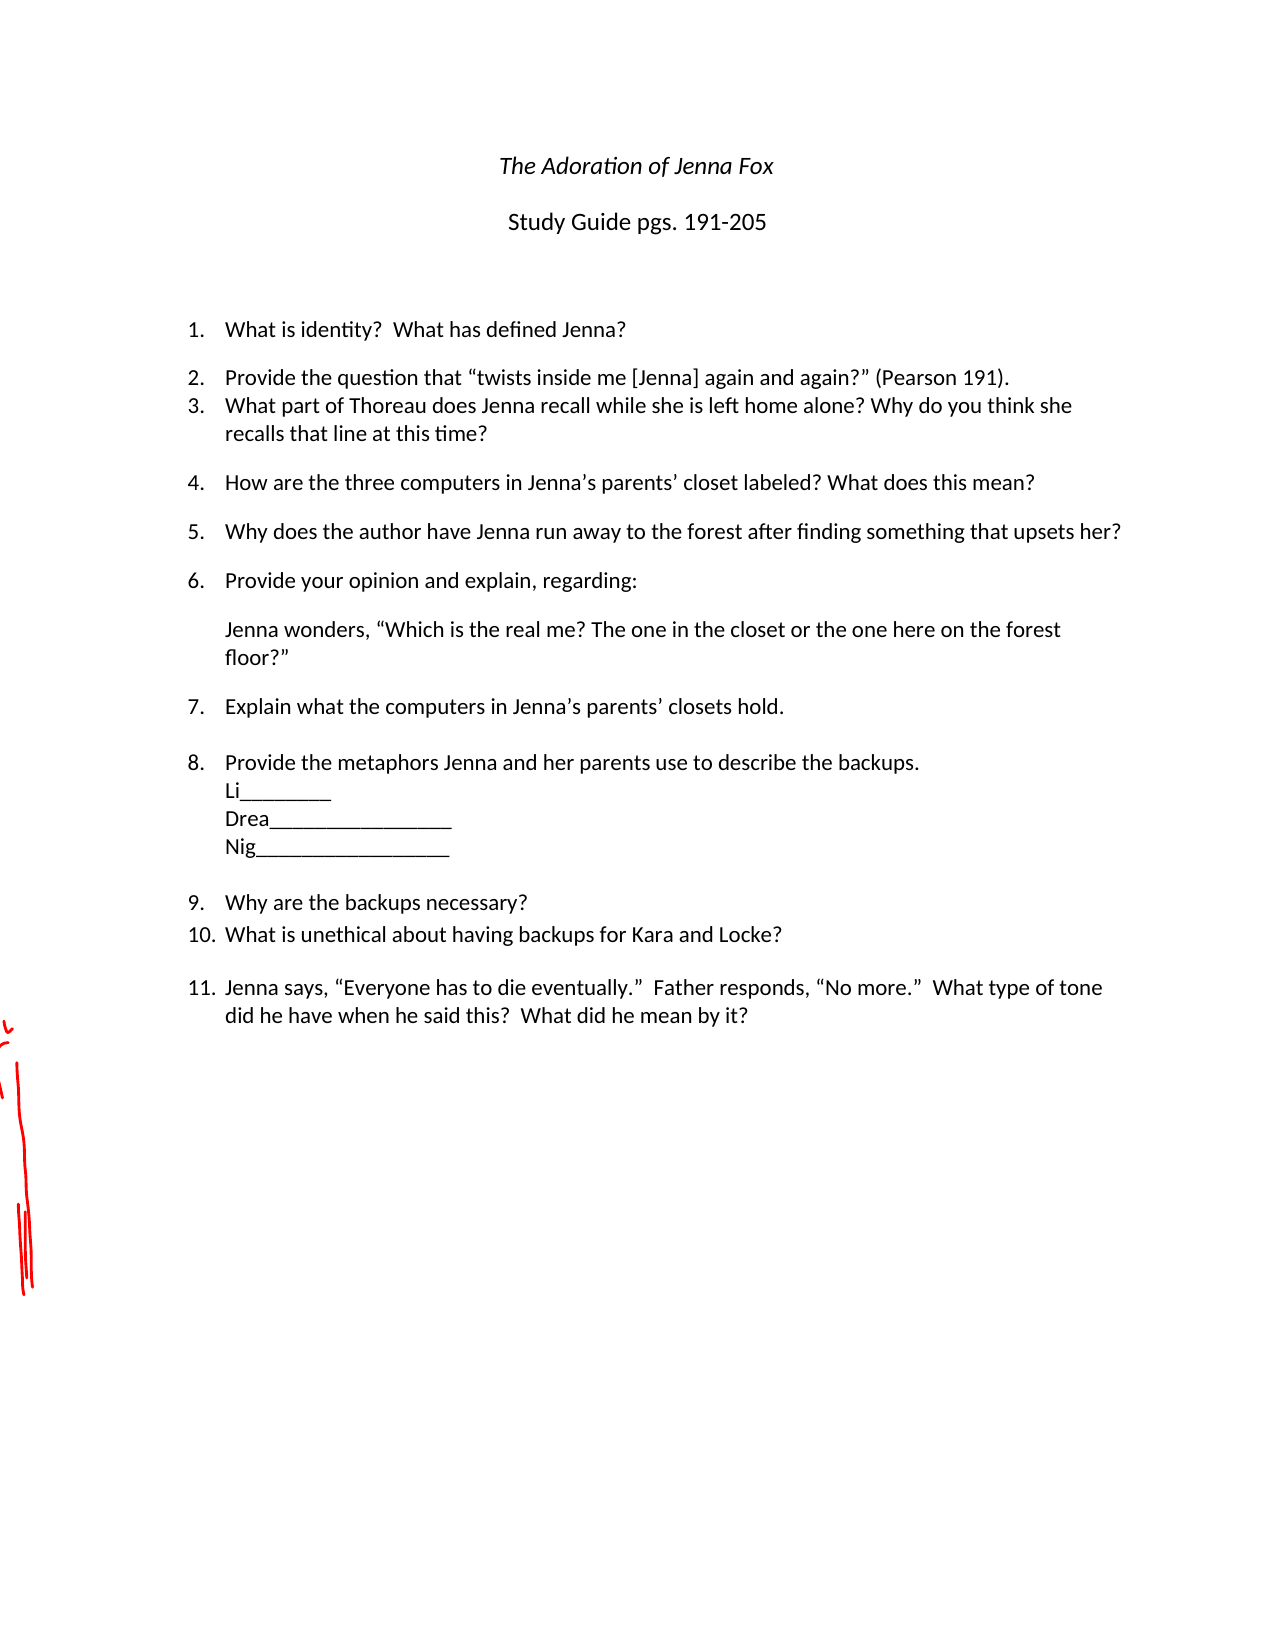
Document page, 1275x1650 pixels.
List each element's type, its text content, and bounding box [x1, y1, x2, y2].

list Why are the backups necessary? [187, 888, 1125, 916]
text The Adoration of Jenna Fox [150, 150, 1125, 181]
list What part of Thoreau does Jenna recall while she is left home alone? Why do you think she recalls that line at this time? [187, 392, 1125, 448]
text Jenna wonders, “Which is the real me? The one in the closet or the one here on the forest floor?” [225, 615, 1125, 671]
list Jenna says, “Everyone has to die eventually.” Father responds, “No more.” What type of tone did he have when he said this? What did he mean by it? [187, 973, 1125, 1029]
list Provide your opinion and explain, regarding: [187, 566, 1125, 594]
list Provide the question that “twists inside me [Jenna] again and again?” (Pearson 191). [187, 363, 1125, 392]
text Study Guide pgs. 191-205 [150, 206, 1125, 236]
list Explain what the computers in Jenna’s parents’ closets hold. [187, 692, 1125, 720]
list How are the three computers in Jenna’s parents’ closet labeled? What does this mean? [187, 468, 1125, 496]
list What is identity? What has defined Jenna? [187, 315, 1125, 343]
list Provide the metaphors Jenna and her parents use to describe the backups. [187, 748, 1125, 776]
list Nig_________________ [225, 832, 1125, 860]
list Li________ [225, 776, 1125, 804]
list What is unethical about having backups for Kara and Locke? [187, 920, 1125, 948]
list Why does the author have Jenna run away to the forest after finding something that upsets her? [187, 517, 1125, 545]
list Drea________________ [225, 804, 1125, 832]
